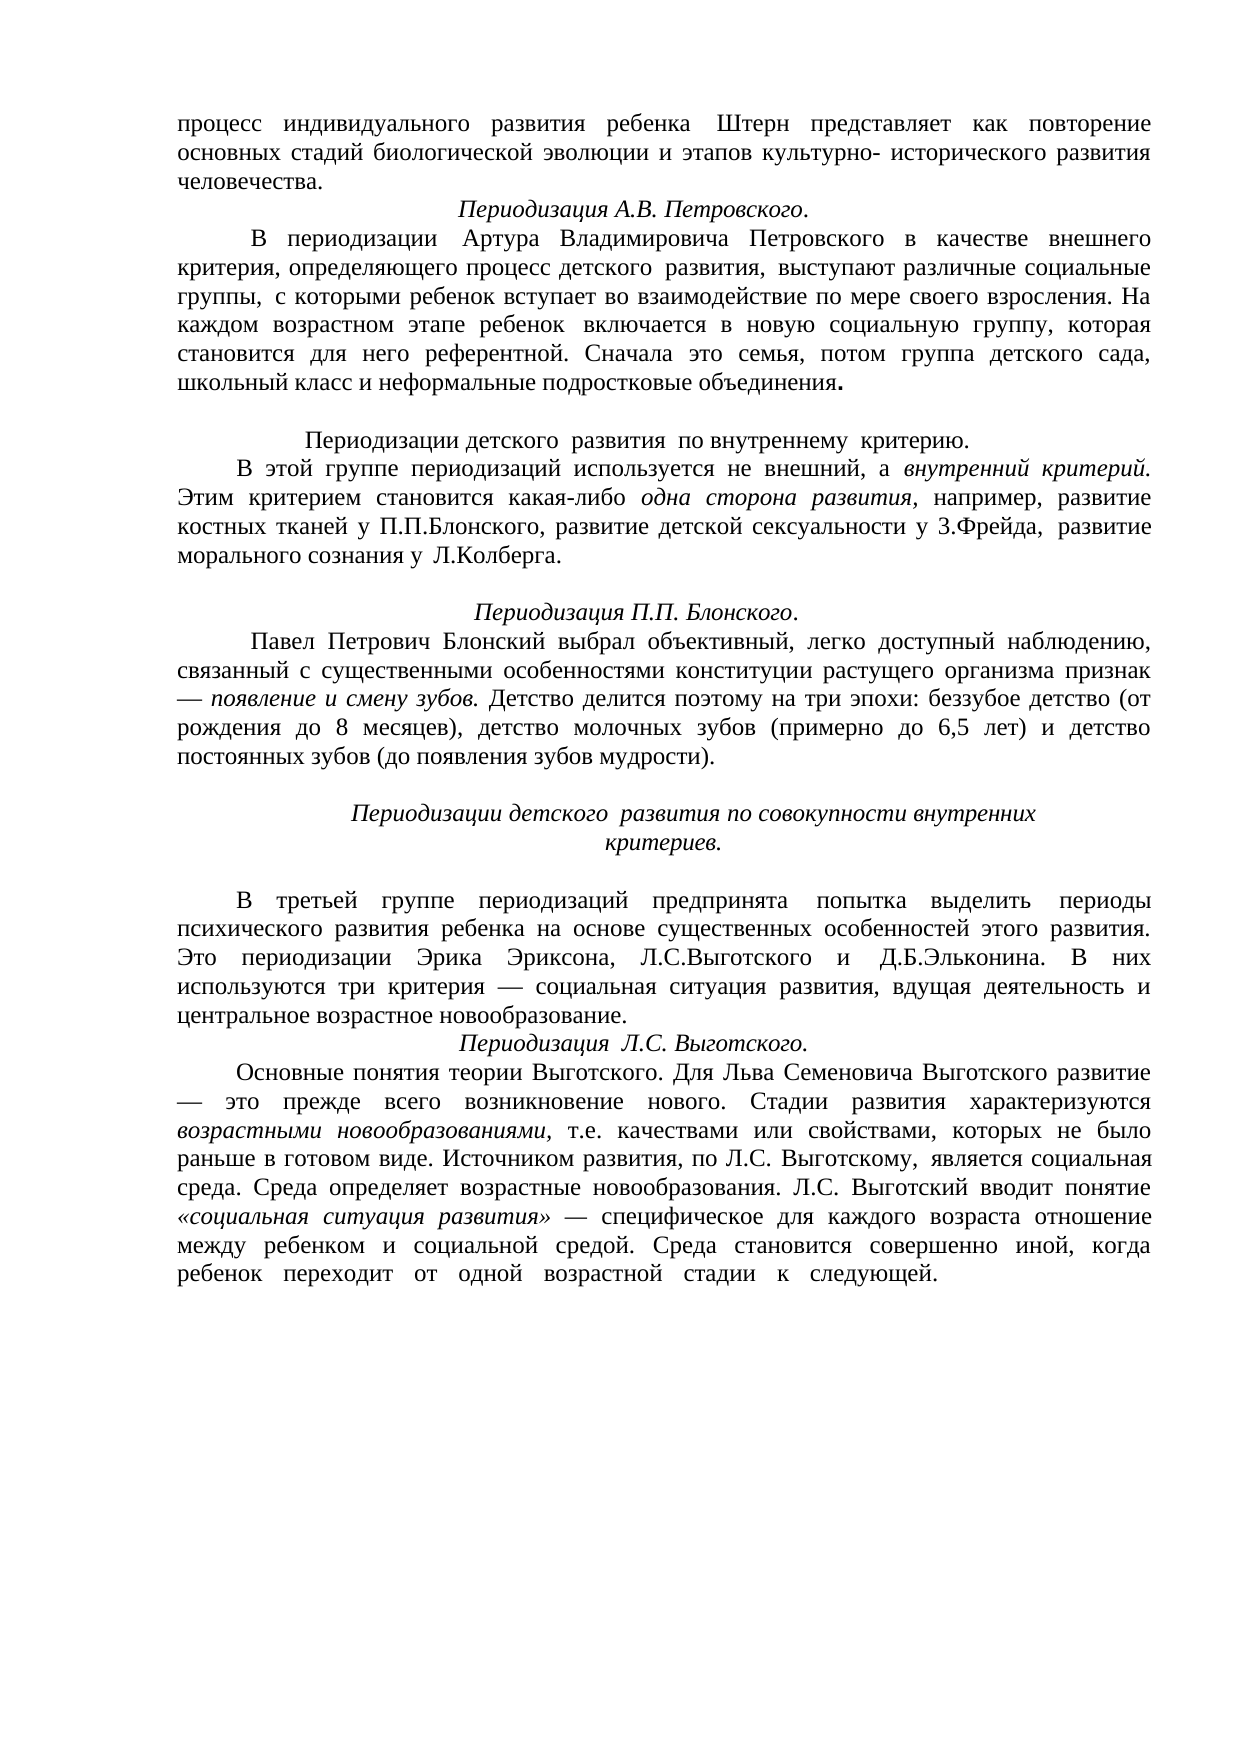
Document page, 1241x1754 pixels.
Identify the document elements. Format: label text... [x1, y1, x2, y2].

text В этой группе периодизаций используется не внешний, а внутренний критерий. Этим критерием становится какая-либо одна сторона развития, например, развитие костных тканей у П.П.Блонского, развитие детской сексуальности у 3.Фрейда, развитие морального сознания у Л.Колберга. [177, 453, 1152, 568]
text Павел Петрович Блонский выбрал объективный, легко доступный наблюдению, связанный с существенными особенностями конституции растущего организма признак — появление и смену зубов. Детство делится поэтому на три эпохи: беззубое детство (от рождения до 8 месяцев), детство молочных зубов (примерно до 6,5 лет) и детство постоянных зубов (до появления зубов мудрости). [177, 626, 1152, 770]
text Периодизация А.В. Петровского. [458, 194, 1240, 223]
text В периодизации Артура Владимировича Петровского в качестве внешнего критерия, определяющего процесс детского развития, выступают различные социальные группы, с которыми ребенок вступает во взаимодействие по мере своего взросления. На каждом возрастном этапе ребенок включается в новую социальную группу, которая становится для него референтной. Сначала это семья, потом группа детского сада, школьный класс и неформальные подростковые объединения. [177, 223, 1151, 396]
text процесс индивидуального развития ребенка Штерн представляет как повторение основных стадий биологической эволюции и этапов культурно- исторического развития человечества. [177, 108, 1152, 194]
text Периодизация Л.С. Выготского. [459, 1028, 1240, 1057]
text Периодизации детского развития по совокупности внутренних [237, 798, 1149, 827]
text критериев. [235, 827, 1093, 856]
text В третьей группе периодизаций предпринята попытка выделить периоды психического развития ребенка на основе существенных особенностей этого развития. Это периодизации Эрика Эриксона, Л.С.Выготского и Д.Б.Эльконина. В них используются три критерия — социальная ситуация развития, вдущая деятельность и центральное возрастное новообразование. [177, 885, 1151, 1028]
text Периодизация П.П. Блонского. [474, 597, 1240, 626]
text Основные понятия теории Выготского. Для Льва Семеновича Выготского развитие — это прежде всего возникновение нового. Стадии развития характеризуются возрастными новообразованиями, т.е. качествами или свойствами, которых не было раньше в готовом виде. Источником развития, по Л.С. Выготскому, является социальная среда. Среда определяет возрастные новообразования. Л.С. Выготский вводит понятие «социальная ситуация развития» — специфическое для каждого возраста отношение между ребенком и социальной средой. Среда становится совершенно иной, когда ребенок переходит от одной возрастной стадии к следующей. [177, 1057, 1152, 1287]
text Периодизации детского развития по внутреннему критерию. [304, 425, 1240, 453]
